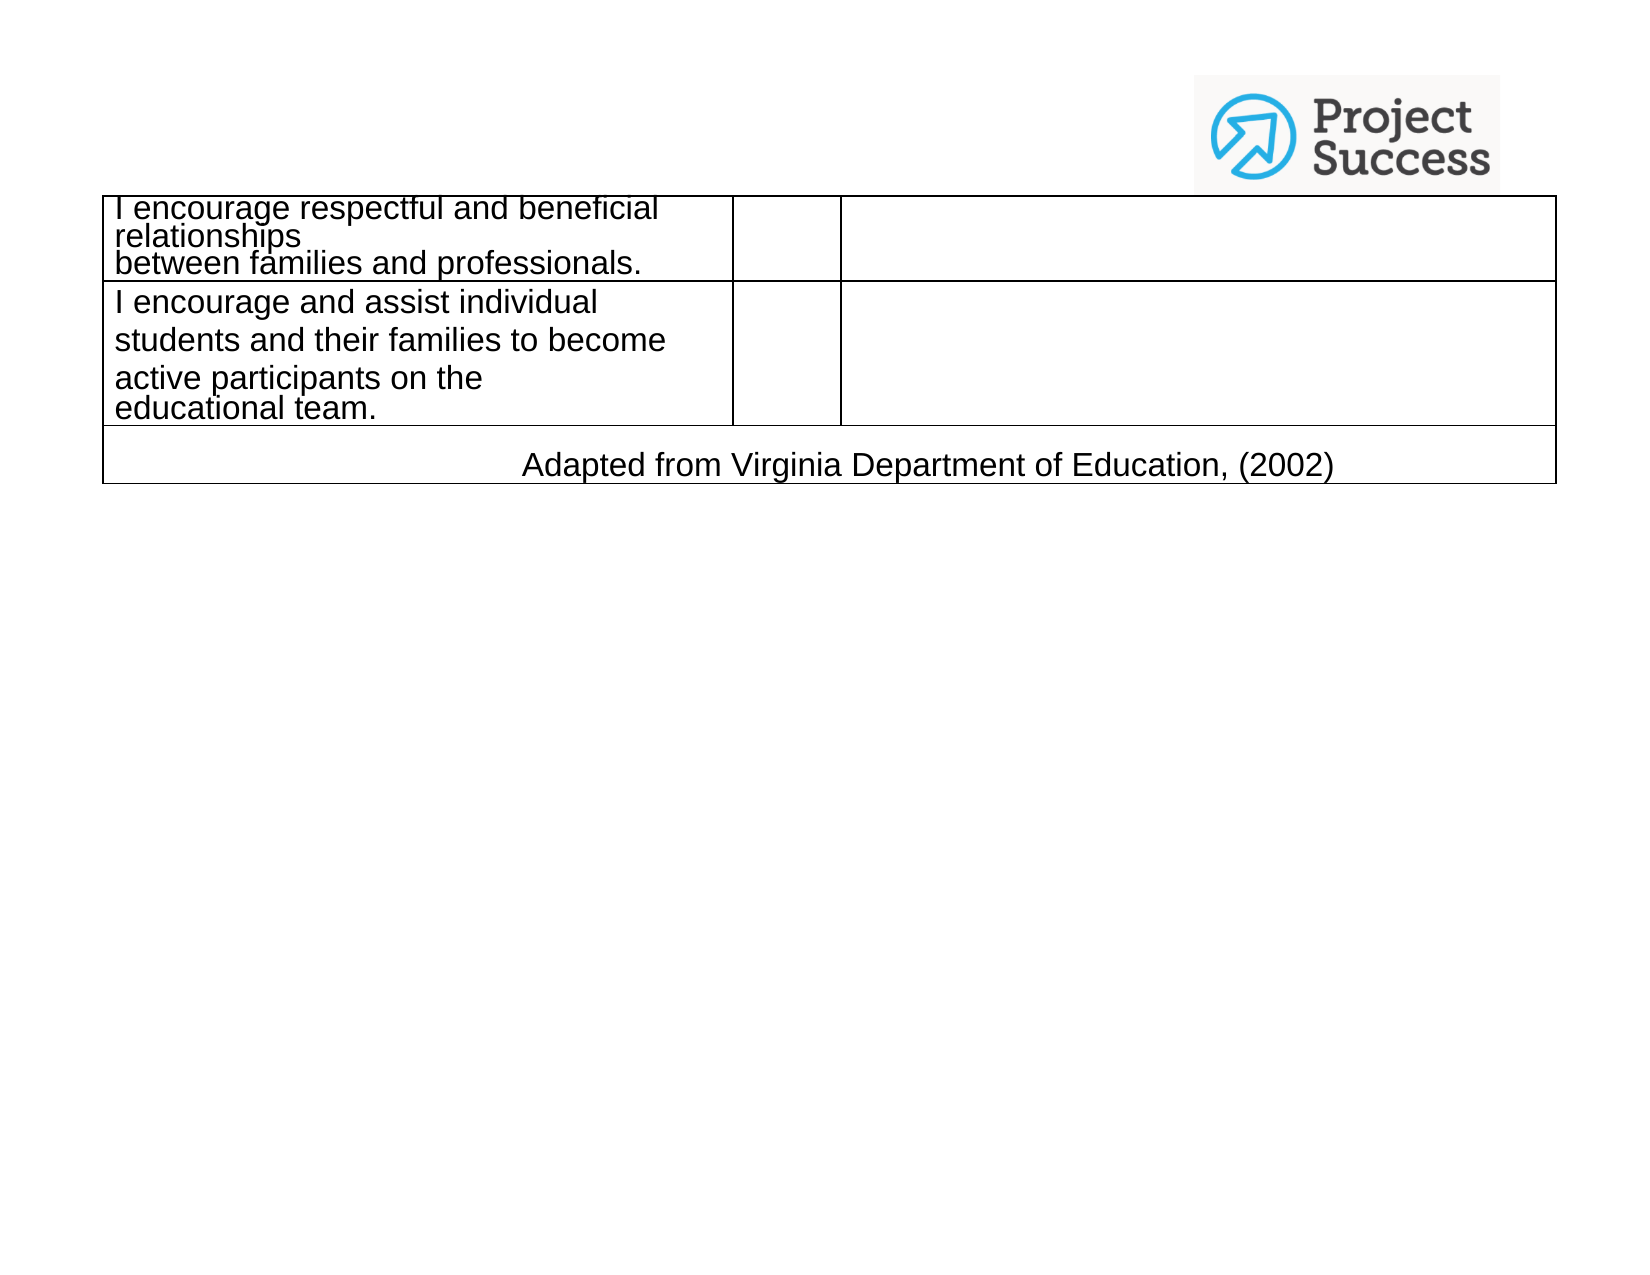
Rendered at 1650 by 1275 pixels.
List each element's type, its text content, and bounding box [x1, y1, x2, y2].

table_cell [734, 197, 840, 280]
table_cell [842, 282, 1555, 424]
table_cell Adapted from Virginia Department of Education, (2002) [104, 426, 1555, 482]
table_cell [734, 282, 840, 424]
table_cell I encourage and assist individual students and their families to become active participants on the educational team. [104, 282, 732, 424]
table_cell I encourage respectful and beneficial relationships between families and professionals. [104, 197, 732, 280]
table_cell [842, 197, 1555, 280]
picture [1194, 75, 1500, 195]
